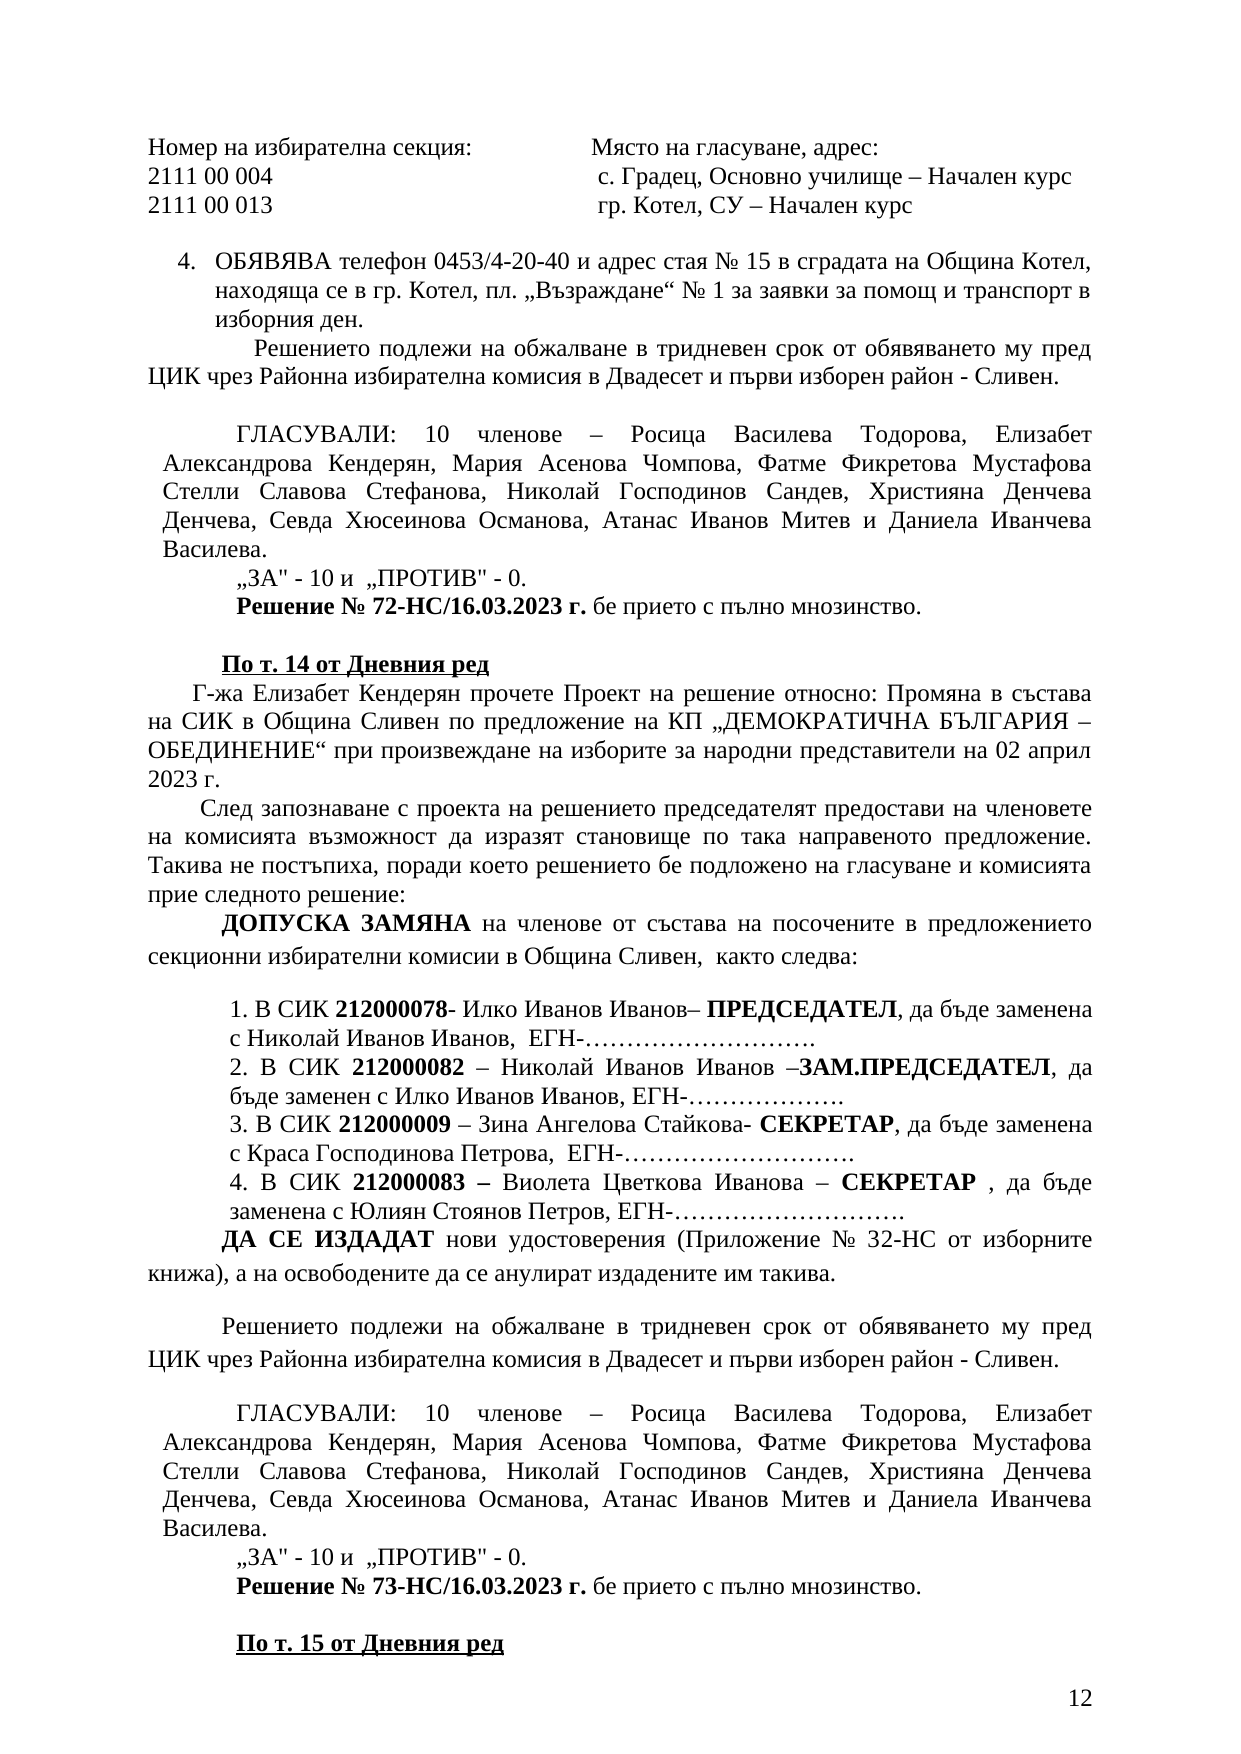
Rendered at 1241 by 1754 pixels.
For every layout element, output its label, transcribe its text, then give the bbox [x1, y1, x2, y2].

text Г-жа Елизабет Кендерян прочете Проект на решение относно: Промяна в състава на СИК в Община Сливен по предложение на КП „ДЕМОКРАТИЧНА БЪЛГАРИЯ – ОБЕДИНЕНИЕ“ при произвеждане на изборите за народни представители на 02 април 2023 г. [148, 678, 1093, 793]
text ДА СЕ ИЗДАДAТ нови удостоверения (Приложение № 32-НС от изборните книжа), а на освободените да се анулират издадените им такива. [148, 1224, 1093, 1286]
text ГЛАСУВАЛИ: 10 членове – Росица Василева Тодорова, Елизабет Александрова Кендерян, Мария Асенова Чомпова, Фатме Фикретова Мустафова Стелли Славова Стефанова, Николай Господинов Сандев, Християна Денчева Денчева, Севда Хюсеинова Османова, Атанас Иванов Митев и Даниела Иванчева Василева. [162, 419, 1093, 563]
text ДОПУСКА ЗАМЯНА на членове от състава на посочените в предложението секционни избирателни комисии в Община Сливен, както следва: [148, 908, 1093, 969]
text По т. 15 от Дневния ред [162, 1628, 1093, 1657]
list ОБЯВЯВА телефон 0453/4-20-40 и адрес стая № 15 в сградата на Община Котел, находяща се в гр. Котел, пл. „Възраждане“ № 1 за заявки за помощ и транспорт в изборния ден. [177, 246, 1093, 333]
text Решение № 73-НС/16.03.2023 г. бе прието с пълно мнозинство. [162, 1571, 1093, 1599]
text 2111 00 004 с. Градец, Основно училище – Начален курс [148, 161, 1093, 190]
text По т. 14 от Дневния ред [148, 649, 1093, 678]
text 2111 00 013 гр. Котел, СУ – Начален курс [148, 190, 1093, 218]
text 3. В СИК 212000009 – Зина Ангелова Стайкова- СЕКРЕТАР, да бъде заменена с Краса Господинова Петрова, ЕГН-………………………. [229, 1109, 1093, 1167]
text 2. В СИК 212000082 – Николай Иванов Иванов –ЗАМ.ПРЕДСЕДАТЕЛ, да бъде заменен с Илко Иванов Иванов, ЕГН-………………. [229, 1052, 1093, 1109]
text 1. В СИК 212000078- Илко Иванов Иванов– ПРЕДСЕДАТЕЛ, да бъде заменена с Николай Иванов Иванов, ЕГН-………………………. [229, 994, 1093, 1052]
text „ЗА" - 10 и „ПРОТИВ" - 0. [162, 1542, 1093, 1571]
text Номер на избирателна секция: Място на гласуване, адрес: [148, 132, 1093, 161]
text 4. В СИК 212000083 – Виолета Цветкова Иванова – СЕКРЕТАР , да бъде заменена с Юлиян Стоянов Петров, ЕГН-………………………. [229, 1167, 1093, 1224]
text След запознаване с проекта на решението председателят предостави на членовете на комисията възможност да изразят становище по така направеното предложение. Такива не постъпиха, поради което решението бе подложено на гласуване и комисията прие следното решение: [148, 793, 1093, 908]
text Решението подлежи на обжалване в тридневен срок от обявяването му пред ЦИК чрез Районна избирателна комисия в Двадесет и първи изборен район - Сливен. [148, 1311, 1093, 1373]
text Решението подлежи на обжалване в тридневен срок от обявяването му пред ЦИК чрез Районна избирателна комисия в Двадесет и първи изборен район - Сливен. [148, 333, 1093, 390]
text Решение № 72-НС/16.03.2023 г. бе прието с пълно мнозинство. [162, 591, 1093, 620]
text ГЛАСУВАЛИ: 10 членове – Росица Василева Тодорова, Елизабет Александрова Кендерян, Мария Асенова Чомпова, Фатме Фикретова Мустафова Стелли Славова Стефанова, Николай Господинов Сандев, Християна Денчева Денчева, Севда Хюсеинова Османова, Атанас Иванов Митев и Даниела Иванчева Василева. [162, 1398, 1093, 1542]
text „ЗА" - 10 и „ПРОТИВ" - 0. [162, 563, 1093, 591]
